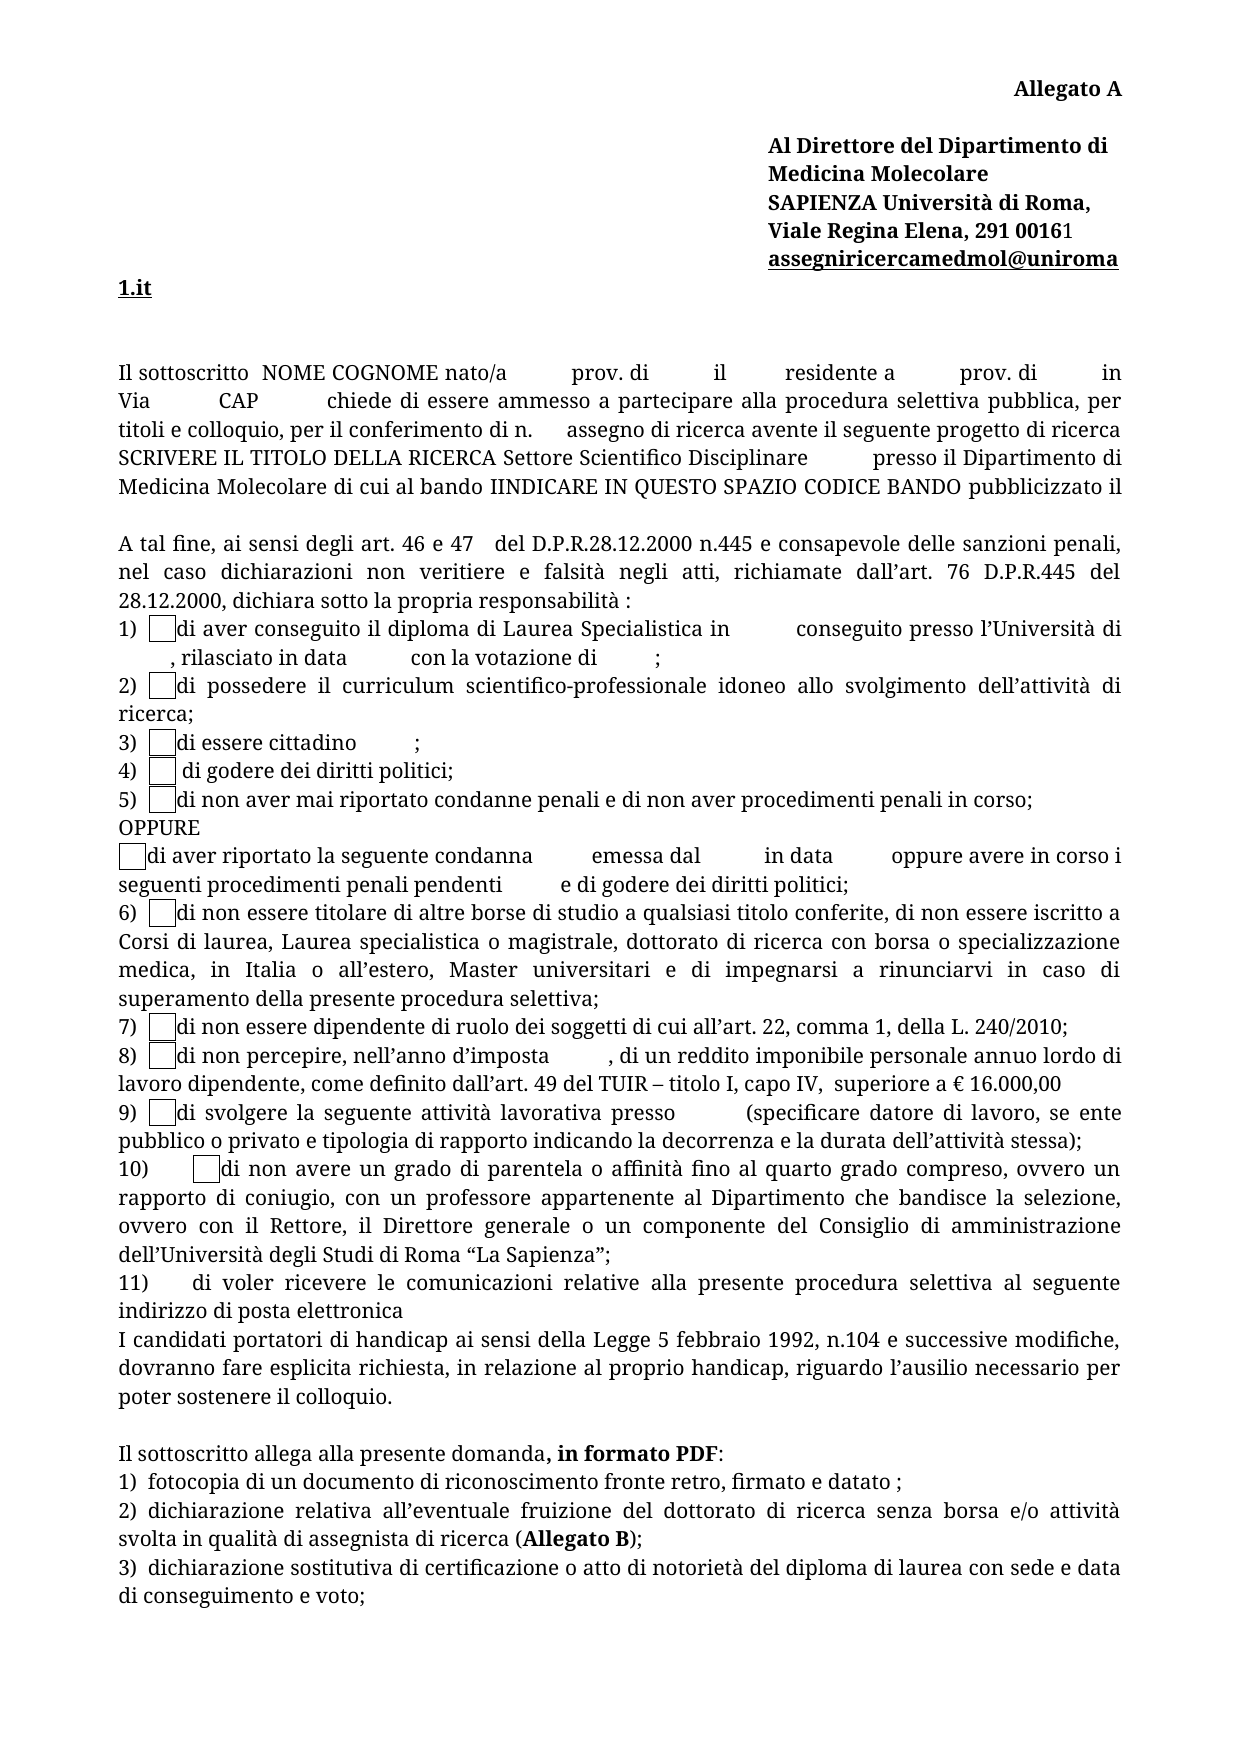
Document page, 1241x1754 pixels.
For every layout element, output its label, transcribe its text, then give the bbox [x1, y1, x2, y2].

text Allegato A [118, 74, 1122, 102]
list dichiarazione relativa all’eventuale fruizione del dottorato di ricerca senza borsa e/o attività svolta in qualità di assegnista di ricerca (Allegato B); [118, 1496, 1122, 1553]
text assegniricercamedmol@uniroma1.it [118, 244, 1122, 301]
list di non percepire, nell’anno d’imposta , di un reddito imponibile personale annuo lordo di lavoro dipendente, come definito dall’art. 49 del TUIR – titolo I, capo IV, superiore a € 16.000,00 [118, 1041, 1122, 1098]
list di aver conseguito il diploma di Laurea in conseguito presso l’Università di , rilasciato in data con la votazione di ; [118, 614, 1122, 671]
list fotocopia di un documento di riconoscimento fronte retro, firmato e datato ; [118, 1467, 1122, 1496]
text di aver riportato la seguente condanna emessa dal in data oppure avere in corso i seguenti procedimenti penali pendenti e di godere dei diritti politici; [118, 842, 1122, 898]
list di non essere dipendente di ruolo dei soggetti di cui all’art. 22, comma 1, della L. 240/2010; [118, 1012, 1122, 1041]
list di svolgere la seguente attività lavorativa presso (specificare datore di lavoro, se ente pubblico o privato e tipologia di rapporto indicando la decorrenza e la durata dell’attività stessa); [118, 1098, 1122, 1154]
list dichiarazione sostitutiva di certificazione o atto di notorietà del diploma di laurea con sede e data di conseguimento e voto; [118, 1553, 1122, 1609]
text Il sottoscritto allega alla presente domanda, in formato PDF: [118, 1439, 1122, 1467]
text Al Direttore del Dipartimento di [118, 131, 1122, 159]
list di non avere un grado di parentela o affinità fino al quarto grado compreso, ovvero un rapporto di coniugio, con un professore appartenente al Dipartimento che bandisce la selezione, ovvero con il Rettore, il Direttore generale o un componente del Consiglio di amministrazione dell’Università degli Studi di Roma “”; [118, 1154, 1122, 1268]
text I candidati portatori di handicap ai sensi della Legge 5 febbraio 1992, n.104 e successive modifiche, dovranno fare esplicita richiesta, in relazione al proprio handicap, riguardo l’ausilio necessario per poter sostenere il colloquio. [118, 1325, 1122, 1410]
text SAPIENZA Università di Roma, [118, 188, 1122, 216]
text OPPURE [118, 813, 1122, 842]
text Viale Regina Elena, 291 00161 [118, 216, 1122, 244]
text NOME COGNOME nato/a prov. di il residente a prov. di in CAP chiede di essere a partecipare alla procedura selettiva pubblica, per titoli e colloquio, per il conferimento di n. assegno di ricerca avente il seguente progetto di ricerca SCRIVERE IL TITOLO DELLA RICERCA Settore Scientifico Disciplinare presso il Dipartimento di Medicina Molecolare di cui al bando IINDICARE IN QUESTO SPAZIO CODICE BANDO pubblicizzato il [118, 358, 1122, 529]
list di non essere titolare di altre borse di studio a qualsiasi titolo conferite, di non essere iscritto a Corsi di laurea, Laurea specialistica o magistrale, dottorato di ricerca con borsa o specializzazione medica, in Italia o all’estero, Master universitari e di impegnarsi a rinunciarvi in caso di superamento della presente procedura selettiva; [118, 898, 1122, 1012]
list di non aver mai riportato condanne penali e di non aver procedimenti penali in corso; [118, 785, 1122, 813]
text Medicina Molecolare [118, 159, 1122, 188]
list di godere dei diritti politici; [118, 756, 1122, 785]
list di possedere il curriculum scientifico-professionale idoneo allo svolgimento dell’attività di ricerca; [118, 671, 1122, 728]
list di voler ricevere le comunicazioni relative alla presente procedura selettiva al seguente indirizzo di posta elettronica [118, 1268, 1122, 1325]
text A tal fine, ai sensi degli art. 46 e 47 del D.P.R.28.12.2000 n.445 e consapevole delle sanzioni penali, nel caso dichiarazioni non veritiere e falsità negli atti, richiamate dall’art. 76 D.P.R.445 del 28.12.2000, dichiara sotto la propria responsabilità : [118, 529, 1122, 614]
list di essere cittadino ; [118, 728, 1122, 756]
